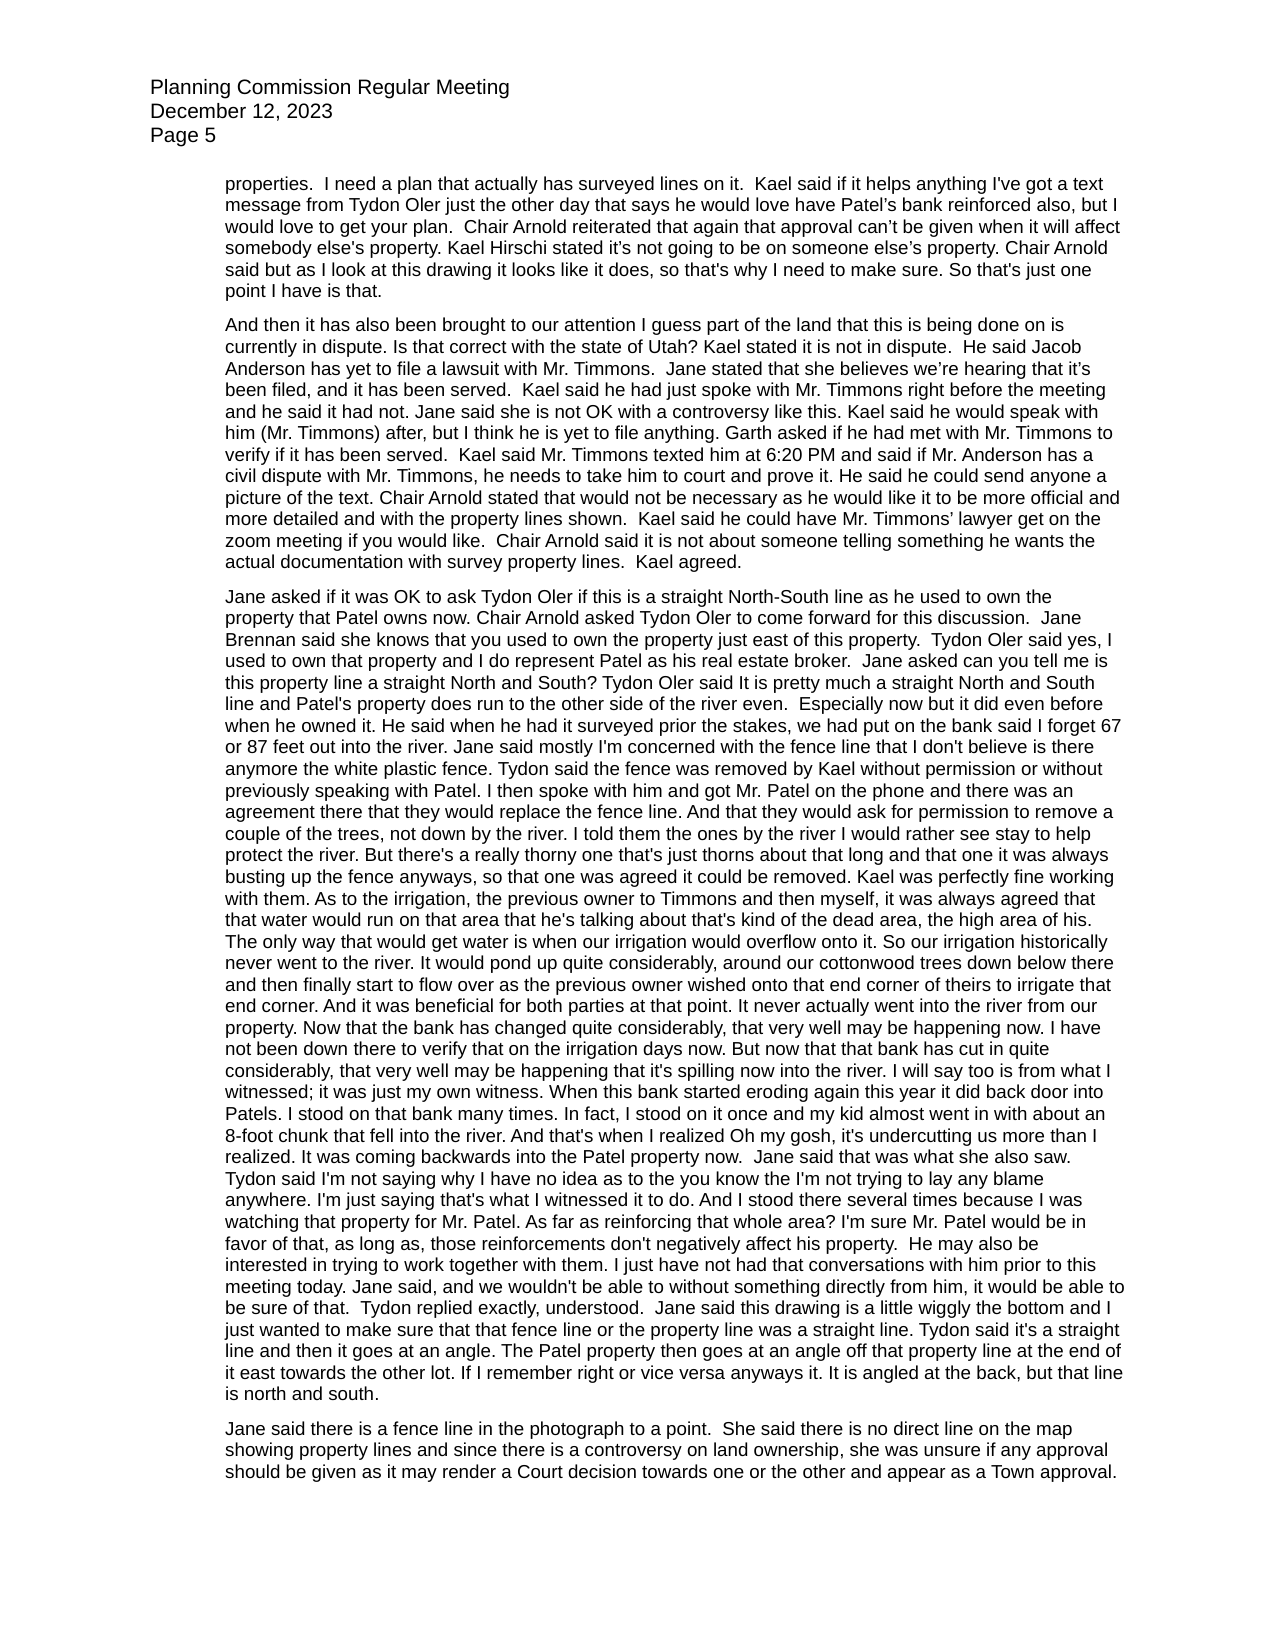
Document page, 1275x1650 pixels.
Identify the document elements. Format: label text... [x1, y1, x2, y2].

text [225, 172, 1125, 302]
text And then it has also been brought to our attention I guess part of the land that this is being done on is currently in dispute. Is that correct with the state of Utah? Kael stated it is not in dispute. He said Jacob Anderson has yet to file a lawsuit with Mr. Timmons. Jane stated that she believes we’re hearing that it’s been filed, and it has been served. Kael said he had just spoke with Mr. Timmons right before the meeting and he said it had not. Jane said she is not OK with a controversy like this. Kael said he would speak with him (Mr. Timmons) after, but I think he is yet to file anything. Garth asked if he had met with Mr. Timmons to verify if it has been served. Kael said Mr. Timmons texted him at 6:20 PM and said if Mr. Anderson has a civil dispute with Mr. Timmons, he needs to take him to court and prove it. He said he could send anyone a picture of the text. Chair Arnold stated that would not be necessary as he would like it to be more official and more detailed and with the property lines shown. Kael said he could have Mr. Timmons’ lawyer get on the zoom meeting if you would like. Chair Arnold said it is not about someone telling something he wants the actual documentation with survey property lines. Kael agreed. [225, 314, 1125, 573]
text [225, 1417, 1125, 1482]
text Jane asked if it was OK to ask Tydon Oler if this is a straight North-South line as he used to own the property that Patel owns now. Chair Arnold asked Tydon Oler to come forward for this discussion. Jane Brennan said she knows that you used to own the property just east of this property. Tydon Oler said yes, I used to own that property and I do represent Patel as his real estate broker. Jane asked can you tell me is this property line a straight North and South? Tydon Oler said It is pretty much a straight North and South line and Patel's property does run to the other side of the river even. Especially now but it did even before when he owned it. He said when he had it surveyed prior the stakes, we had put on the bank said I forget 67 or 87 feet out into the river. Jane said mostly I'm concerned with the fence line that I don't believe is there anymore the white plastic fence. Tydon said the fence was removed by Kael without permission or without previously speaking with Patel. I then spoke with him and got Mr. Patel on the phone and there was an agreement there that they would replace the fence line. And that they would ask for permission to remove a couple of the trees, not down by the river. I told them the ones by the river I would rather see stay to help protect the river. But there's a really thorny one that's just thorns about that long and that one it was always busting up the fence anyways, so that one was agreed it could be removed. Kael was perfectly fine working with them. As to the irrigation, the previous owner to Timmons and then myself, it was always agreed that that water would run on that area that he's talking about that's kind of the dead area, the high area of his. The only way that would get water is when our irrigation would overflow onto it. So our irrigation historically never went to the river. It would pond up quite considerably, around our cottonwood trees down below there and then finally start to flow over as the previous owner wished onto that end corner of theirs to irrigate that end corner. And it was beneficial for both parties at that point. It never actually went into the river from our property. Now that the bank has changed quite considerably, that very well may be happening now. I have not been down there to verify that on the irrigation days now. But now that that bank has cut in quite considerably, that very well may be happening that it's spilling now into the river. I will say too is from what I witnessed; it was just my own witness. When this bank started eroding again this year it did back door into Patels. I stood on that bank many times. In fact, I stood on it once and my kid almost went in with about an 8-foot chunk that fell into the river. And that's when I realized Oh my gosh, it's undercutting us more than I realized. It was coming backwards into the Patel property now. Jane said that was what she also saw. Tydon said I'm not saying why I have no idea as to the you know the I'm not trying to lay any blame anywhere. I'm just saying that's what I witnessed it to do. And I stood there several times because I was watching that property for Mr. Patel. As far as reinforcing that whole area? I'm sure Mr. Patel would be in favor of that, as long as, those reinforcements don't negatively affect his property. He may also be interested in trying to work together with them. I just have not had that conversations with him prior to this meeting today. Jane said, and we wouldn't be able to without something directly from him, it would be able to be sure of that. Tydon replied exactly, understood. Jane said this drawing is a little wiggly the bottom and I just wanted to make sure that that fence line or the property line was a straight line. Tydon said it's a straight line and then it goes at an angle. The Patel property then goes at an angle off that property line at the end of it east towards the other lot. If I remember right or vice versa anyways it. It is angled at the back, but that line is north and south. [225, 585, 1125, 1405]
